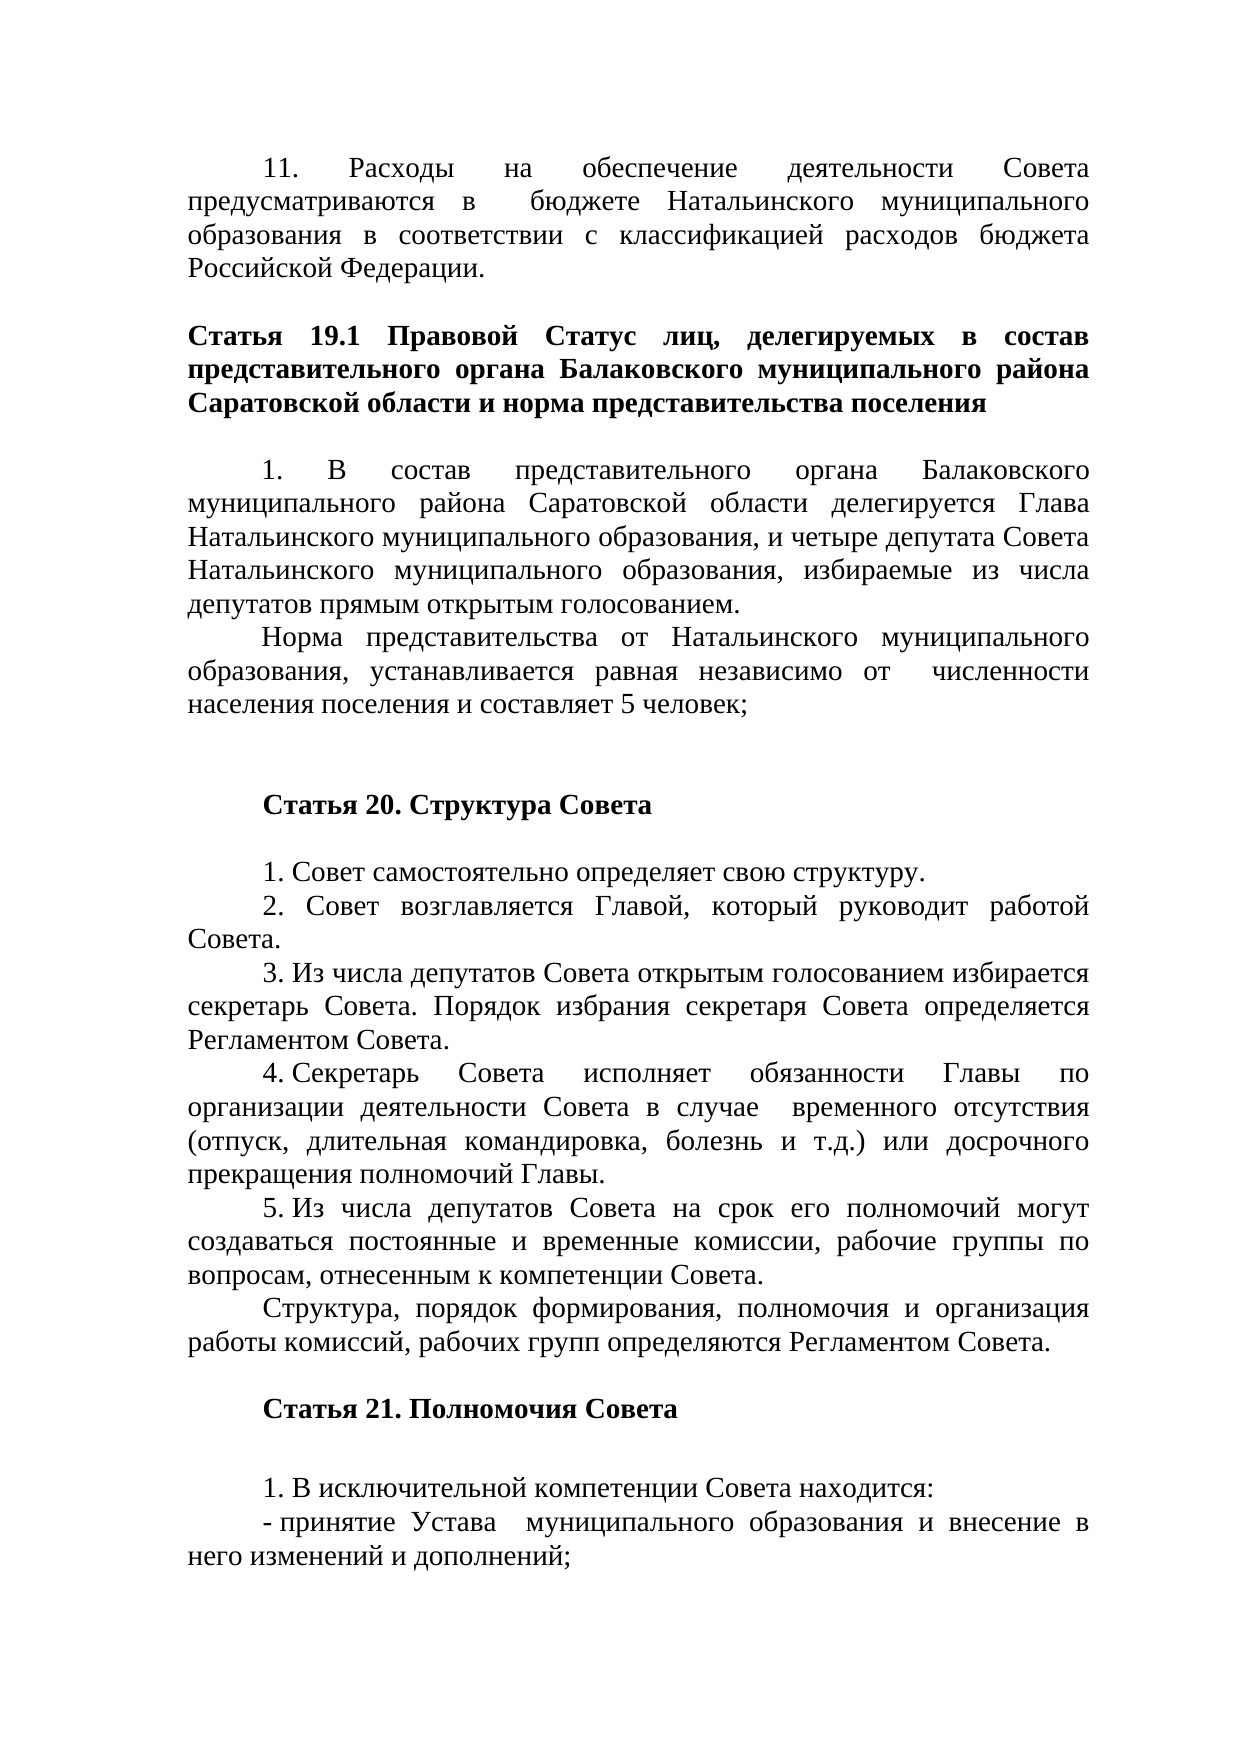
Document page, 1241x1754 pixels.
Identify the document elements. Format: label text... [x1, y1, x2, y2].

text Статья 21. Полномочия Совета [187, 1391, 1090, 1424]
text 1. В состав представительного органа Балаковского муниципального района Саратовской области делегируется Глава Натальинского муниципального образования, и четыре депутата Совета Натальинского муниципального образования, избираемые из числа депутатов прямым открытым голосованием. [187, 452, 1090, 619]
text 11. Расходы на обеспечение деятельности Совета предусматриваются в бюджете Натальинского муниципального образования в соответствии с классификацией расходов бюджета Российской Федерации. [187, 150, 1090, 284]
text Статья 19.1 Правовой Статус лиц, делегируемых в состав представительного органа Балаковского муниципального района Саратовской области и норма представительства поселения [187, 318, 1090, 418]
text 1. Совет самостоятельно определяет свою структуру. [187, 854, 1090, 888]
text Структура, порядок формирования, полномочия и организация работы комиссий, рабочих групп определяются Регламентом Совета. [187, 1290, 1090, 1357]
text 3. Из числа депутатов Совета открытым голосованием избирается секретарь Совета. Порядок избрания секретаря Совета определяется Регламентом Совета. [187, 955, 1090, 1056]
text - принятие Устава муниципального образования и внесение в него изменений и дополнений; [187, 1504, 1090, 1571]
text Норма представительства от Натальинского муниципального образования, устанавливается равная независимо от численности населения поселения и составляет 5 человек; [187, 619, 1090, 720]
text 4. Секретарь Совета исполняет обязанности Главы по организации деятельности Совета в случае временного отсутствия (отпуск, длительная командировка, болезнь и т.д.) или досрочного прекращения полномочий Главы. [187, 1056, 1090, 1190]
text 1. В исключительной компетенции Совета находится: [187, 1471, 1090, 1504]
text 2. Совет возглавляется Главой, который руководит работой Совета. [187, 888, 1090, 955]
text 5. Из числа депутатов Совета на срок его полномочий могут создаваться постоянные и временные комиссии, рабочие группы по вопросам, отнесенным к компетенции Совета. [187, 1190, 1090, 1290]
text Статья 20. Структура Совета [187, 787, 1090, 821]
